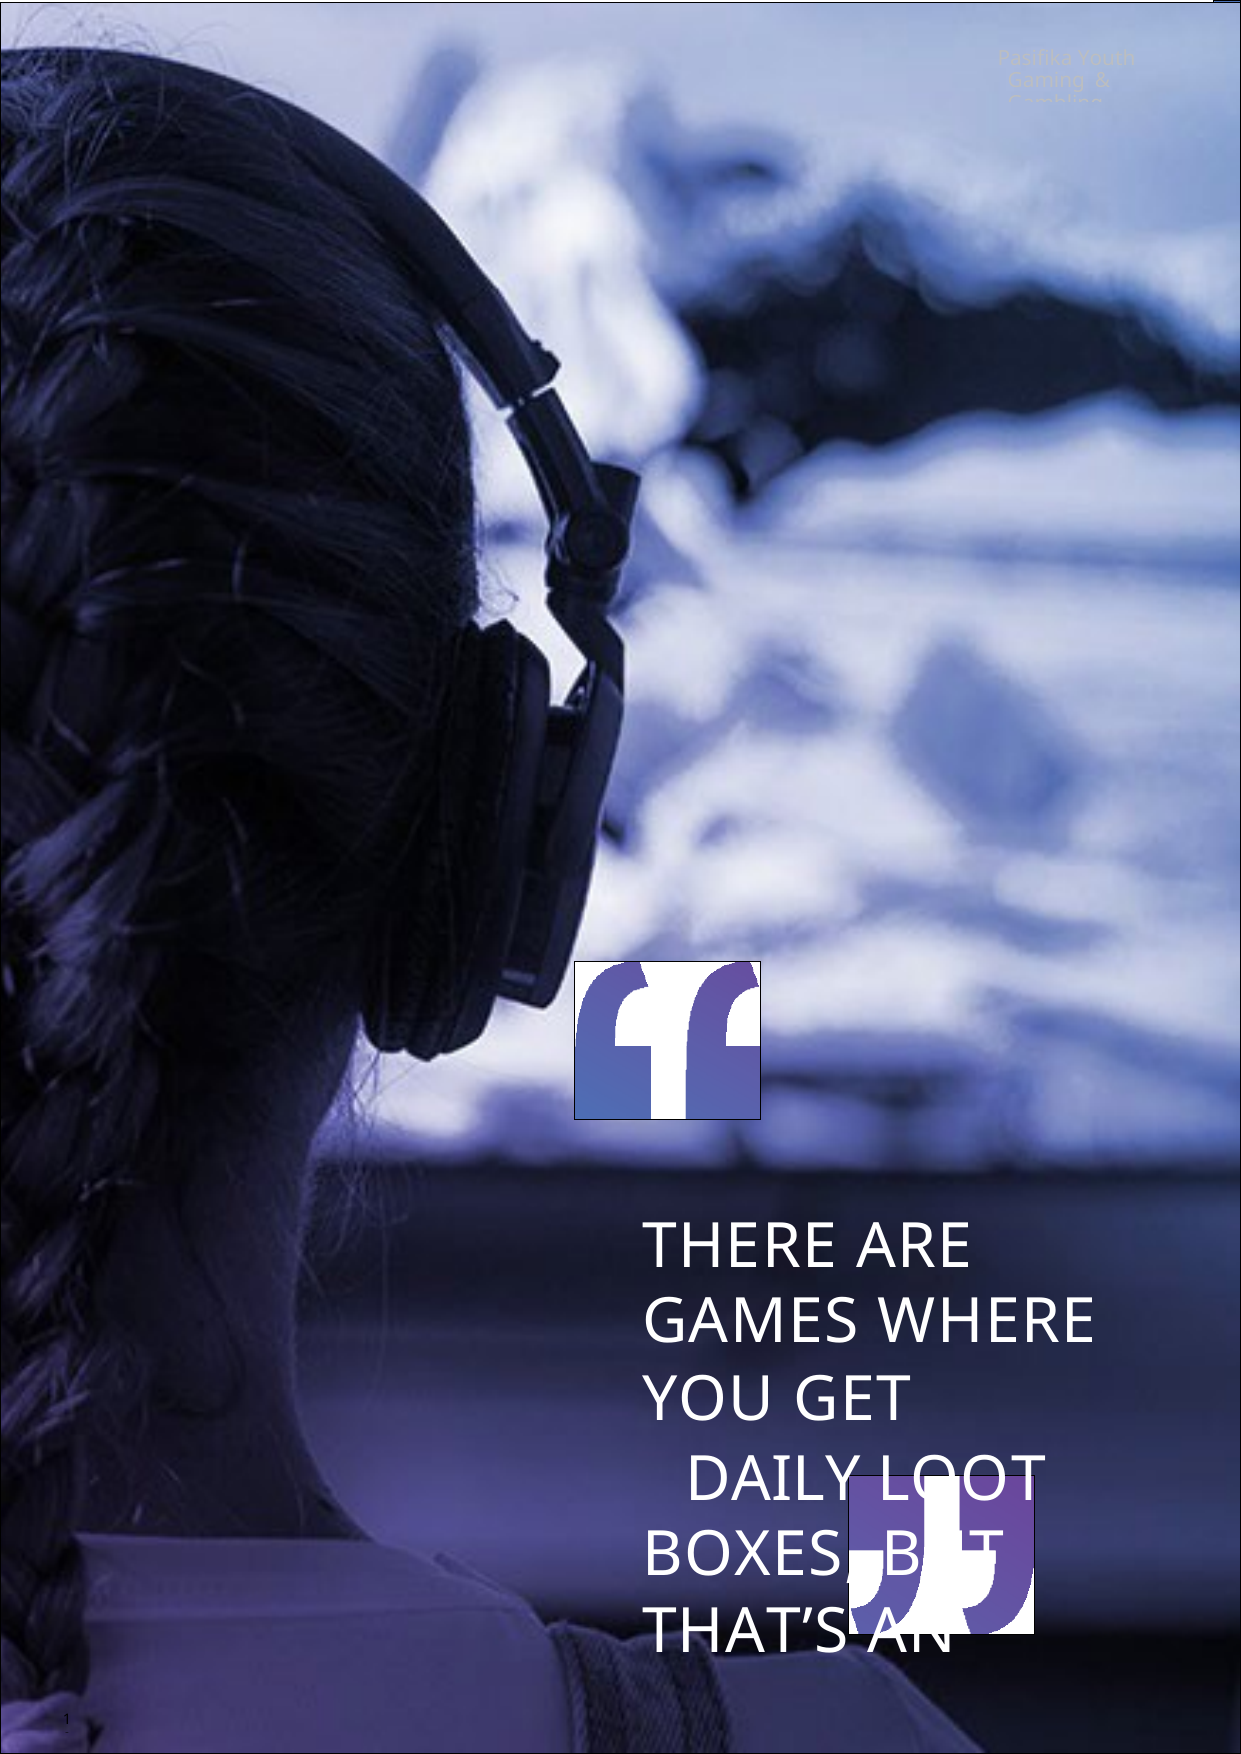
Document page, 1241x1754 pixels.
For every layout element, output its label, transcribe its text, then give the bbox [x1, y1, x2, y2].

picture [1, 3, 1240, 1753]
text THERE ARE GAMES WHERE YOU GET [642, 1206, 1205, 1438]
text DAILY LOOT BOXES, BUT THAT’S AN [642, 1439, 1205, 1671]
